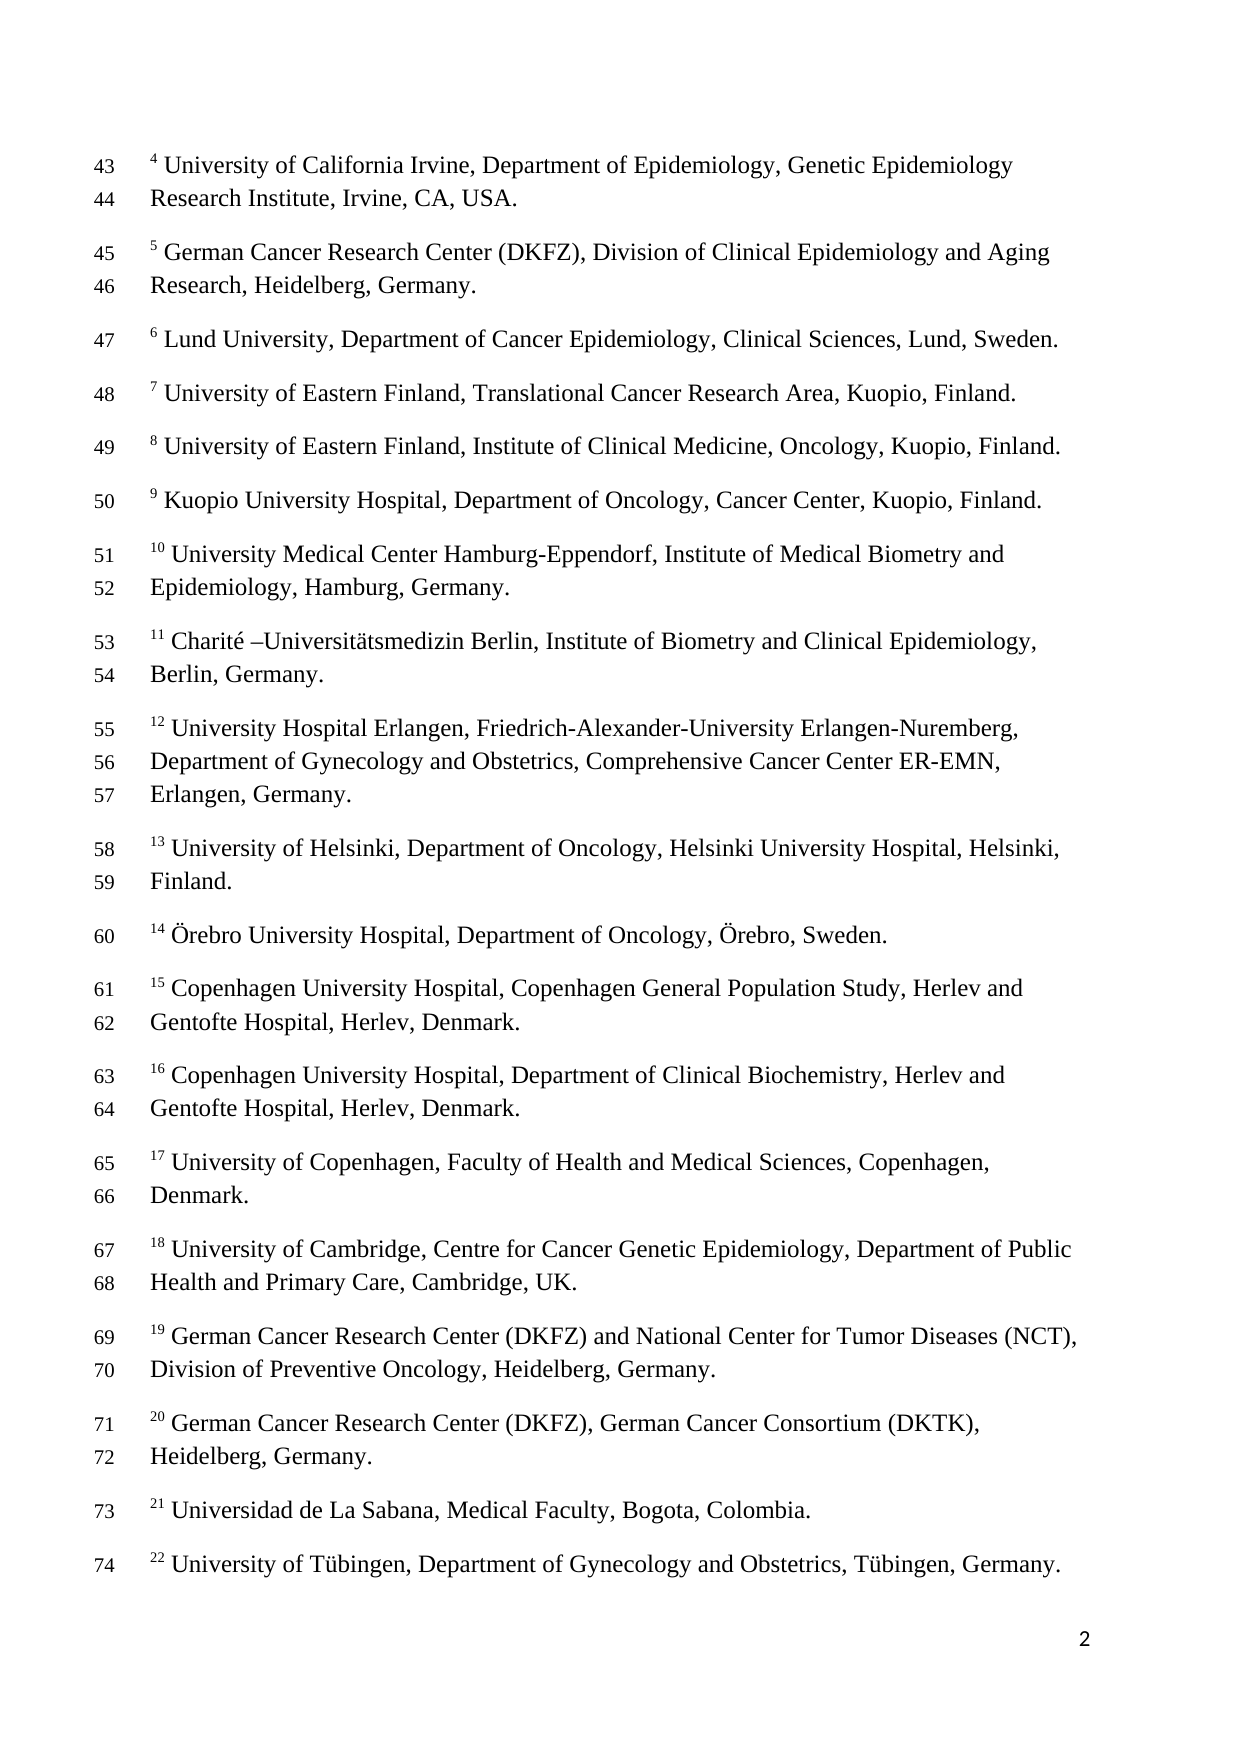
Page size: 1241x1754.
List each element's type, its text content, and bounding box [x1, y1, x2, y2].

text 14 Örebro University Hospital, Department of Oncology, Örebro, Sweden. [150, 920, 1090, 948]
text 5 German Cancer Research Center (DKFZ), Division of Clinical Epidemiology and Aging Research, Heidelberg, Germany. [150, 237, 1090, 299]
text 10 University Medical Center Hamburg-Eppendorf, Institute of Medical Biometry and Epidemiology, Hamburg, Germany. [150, 539, 1090, 601]
text 8 University of Eastern Finland, Institute of Clinical Medicine, Oncology, Kuopio, Finland. [150, 431, 1090, 460]
text 19 German Cancer Research Center (DKFZ) and National Center for Tumor Diseases (NCT), Division of Preventive Oncology, Heidelberg, Germany. [150, 1321, 1090, 1383]
text 18 University of Cambridge, Centre for Cancer Genetic Epidemiology, Department of Public Health and Primary Care, Cambridge, UK. [150, 1234, 1090, 1296]
text 22 University of Tübingen, Department of Gynecology and Obstetrics, Tübingen, Germany. [150, 1549, 1090, 1577]
text 20 German Cancer Research Center (DKFZ), German Cancer Consortium (DKTK), Heidelberg, Germany. [150, 1408, 1090, 1470]
text 9 Kuopio University Hospital, Department of Oncology, Cancer Center, Kuopio, Finland. [150, 485, 1090, 514]
text 17 University of Copenhagen, Faculty of Health and Medical Sciences, Copenhagen, Denmark. [150, 1147, 1090, 1209]
text 21 Universidad de La Sabana, Medical Faculty, Bogota, Colombia. [150, 1495, 1090, 1523]
text 16 Copenhagen University Hospital, Department of Clinical Biochemistry, Herlev and Gentofte Hospital, Herlev, Denmark. [150, 1060, 1090, 1122]
text 13 University of Helsinki, Department of Oncology, Helsinki University Hospital, Helsinki, Finland. [150, 833, 1090, 894]
text 7 University of Eastern Finland, Translational Cancer Research Area, Kuopio, Finland. [150, 378, 1090, 406]
text 15 Copenhagen University Hospital, Copenhagen General Population Study, Herlev and Gentofte Hospital, Herlev, Denmark. [150, 973, 1090, 1035]
text 12 University Hospital Erlangen, Friedrich-Alexander-University Erlangen-Nuremberg, Department of Gynecology and Obstetrics, Comprehensive Cancer Center ER-EMN, Erlangen, Germany. [150, 713, 1090, 808]
text 6 Lund University, Department of Cancer Epidemiology, Clinical Sciences, Lund, Sweden. [150, 324, 1090, 352]
text 4 University of California Irvine, Department of Epidemiology, Genetic Epidemiology Research Institute, Irvine, CA, USA. [150, 150, 1090, 212]
text 11 Charité –Universitätsmedizin Berlin, Institute of Biometry and Clinical Epidemiology, Berlin, Germany. [150, 626, 1090, 688]
